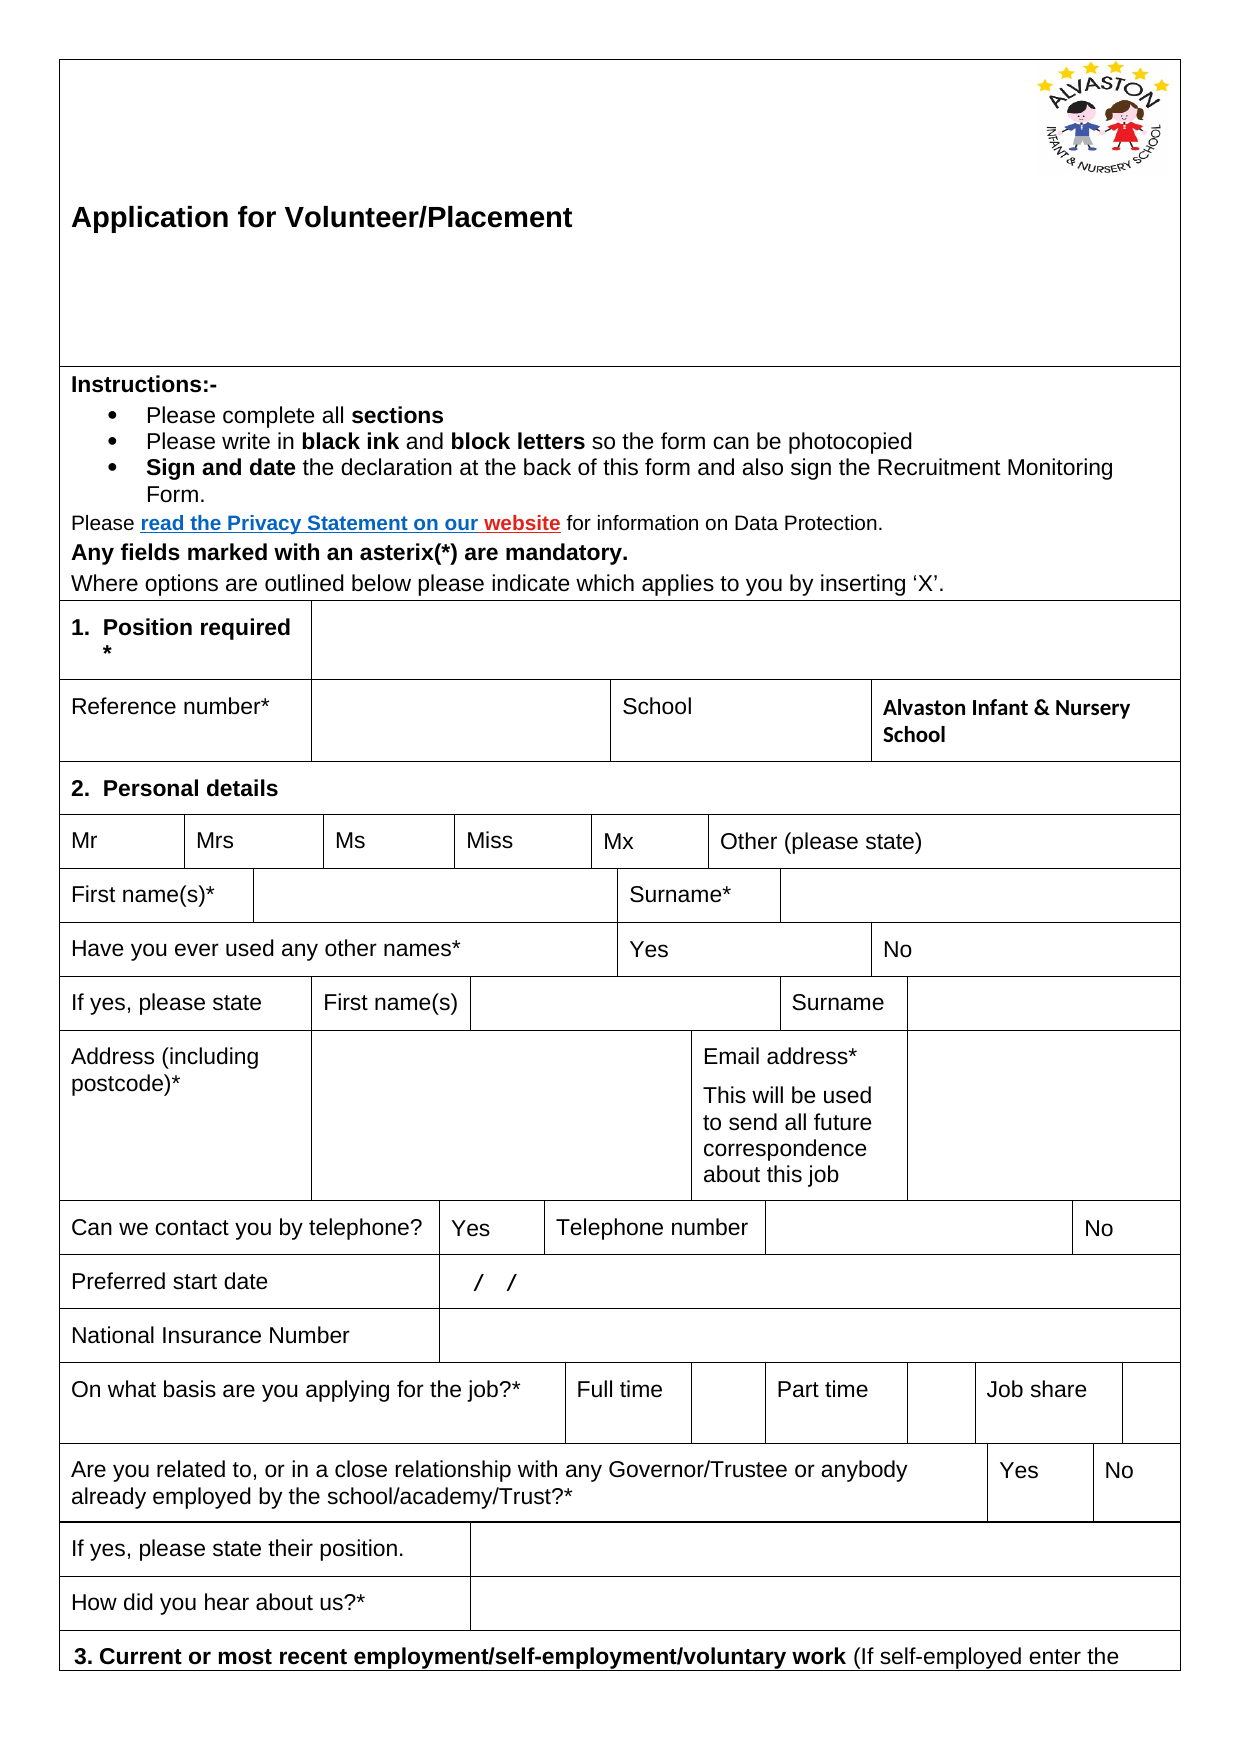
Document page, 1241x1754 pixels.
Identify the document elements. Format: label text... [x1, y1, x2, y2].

table_cell Preferred start date [60, 1255, 439, 1308]
table_cell Reference number* [60, 680, 311, 761]
table_cell [908, 977, 1180, 1030]
table_cell [312, 1031, 691, 1200]
table_cell [440, 1309, 1180, 1362]
table_cell Telephone number [545, 1201, 765, 1254]
table_cell Instructions:- Please complete all sections Please write in black ink and block letters so the form can be photocopied Sign and date the declaration at the back of this form and also sign the Recruitment Monitoring Form. Please read the Privacy Statement on our website for information on Data Protection. Any fields marked with an asterix(*) are mandatory. Where options are outlined below please indicate which applies to you by inserting ‘X’. [60, 367, 1180, 600]
table_cell [527, 815, 591, 868]
table_header Application for Volunteer/Placement [60, 60, 1180, 366]
table_cell Mrs [185, 815, 254, 868]
table_cell [471, 1523, 1180, 1576]
table_cell Have you ever used any other names* [60, 923, 617, 976]
table_cell Other (please state) [709, 815, 1180, 868]
picture [1036, 60, 1170, 175]
table_cell Alvaston Infant & Nursery School [872, 680, 1180, 761]
table_cell First name(s) [312, 977, 470, 1030]
table_cell [1123, 1363, 1180, 1443]
table_cell Address (including postcode)* [60, 1031, 311, 1200]
table_cell Personal details [60, 762, 1180, 813]
table_cell Miss [455, 815, 527, 868]
table_cell If yes, please state [60, 977, 311, 1030]
table_cell Yes [988, 1444, 1093, 1521]
table_cell [766, 1201, 1072, 1254]
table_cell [60, 1631, 1180, 1669]
table_cell [908, 1031, 1180, 1200]
table_cell Can we contact you by telephone? [60, 1201, 439, 1254]
table_cell Ms [324, 815, 383, 868]
table_cell Are you related to, or in a close relationship with any Governor/Trustee or anybody already employed by the school/academy/Trust?* [60, 1444, 987, 1521]
table_cell No [1073, 1201, 1180, 1254]
table_cell Position required * [60, 601, 311, 679]
table_cell Mx [592, 815, 708, 868]
table_cell Yes [618, 923, 871, 976]
table_cell School [611, 680, 871, 761]
table_cell [908, 1363, 975, 1443]
table_cell No [1094, 1444, 1180, 1521]
table_cell [383, 815, 454, 868]
table_cell [471, 1577, 1180, 1629]
table_cell Surname* [618, 869, 780, 922]
table_cell / / [440, 1255, 1180, 1308]
table_cell [254, 869, 617, 922]
table_cell Yes [440, 1201, 544, 1254]
table_cell First name(s)* [60, 869, 253, 922]
table_cell Full time [566, 1363, 691, 1443]
table_cell On what basis are you applying for the job?* [60, 1363, 565, 1443]
table_cell How did you hear about us?* [60, 1577, 470, 1629]
table_cell If yes, please state their position. [60, 1523, 470, 1576]
table_cell [125, 815, 184, 868]
table_cell [471, 977, 780, 1030]
table_cell National Insurance Number [60, 1309, 439, 1362]
table_cell Mr [60, 815, 124, 868]
table_cell No [872, 923, 1180, 976]
table_cell Surname [781, 977, 907, 1030]
table_cell [312, 601, 1180, 679]
table_cell [312, 680, 610, 761]
table_cell [254, 815, 323, 868]
table_cell [692, 1363, 765, 1443]
table_cell Part time [766, 1363, 907, 1443]
table_cell Job share [976, 1363, 1122, 1443]
table_cell [781, 869, 1180, 922]
table_cell Email address* This will be used to send all future correspondence about this job [692, 1031, 907, 1200]
